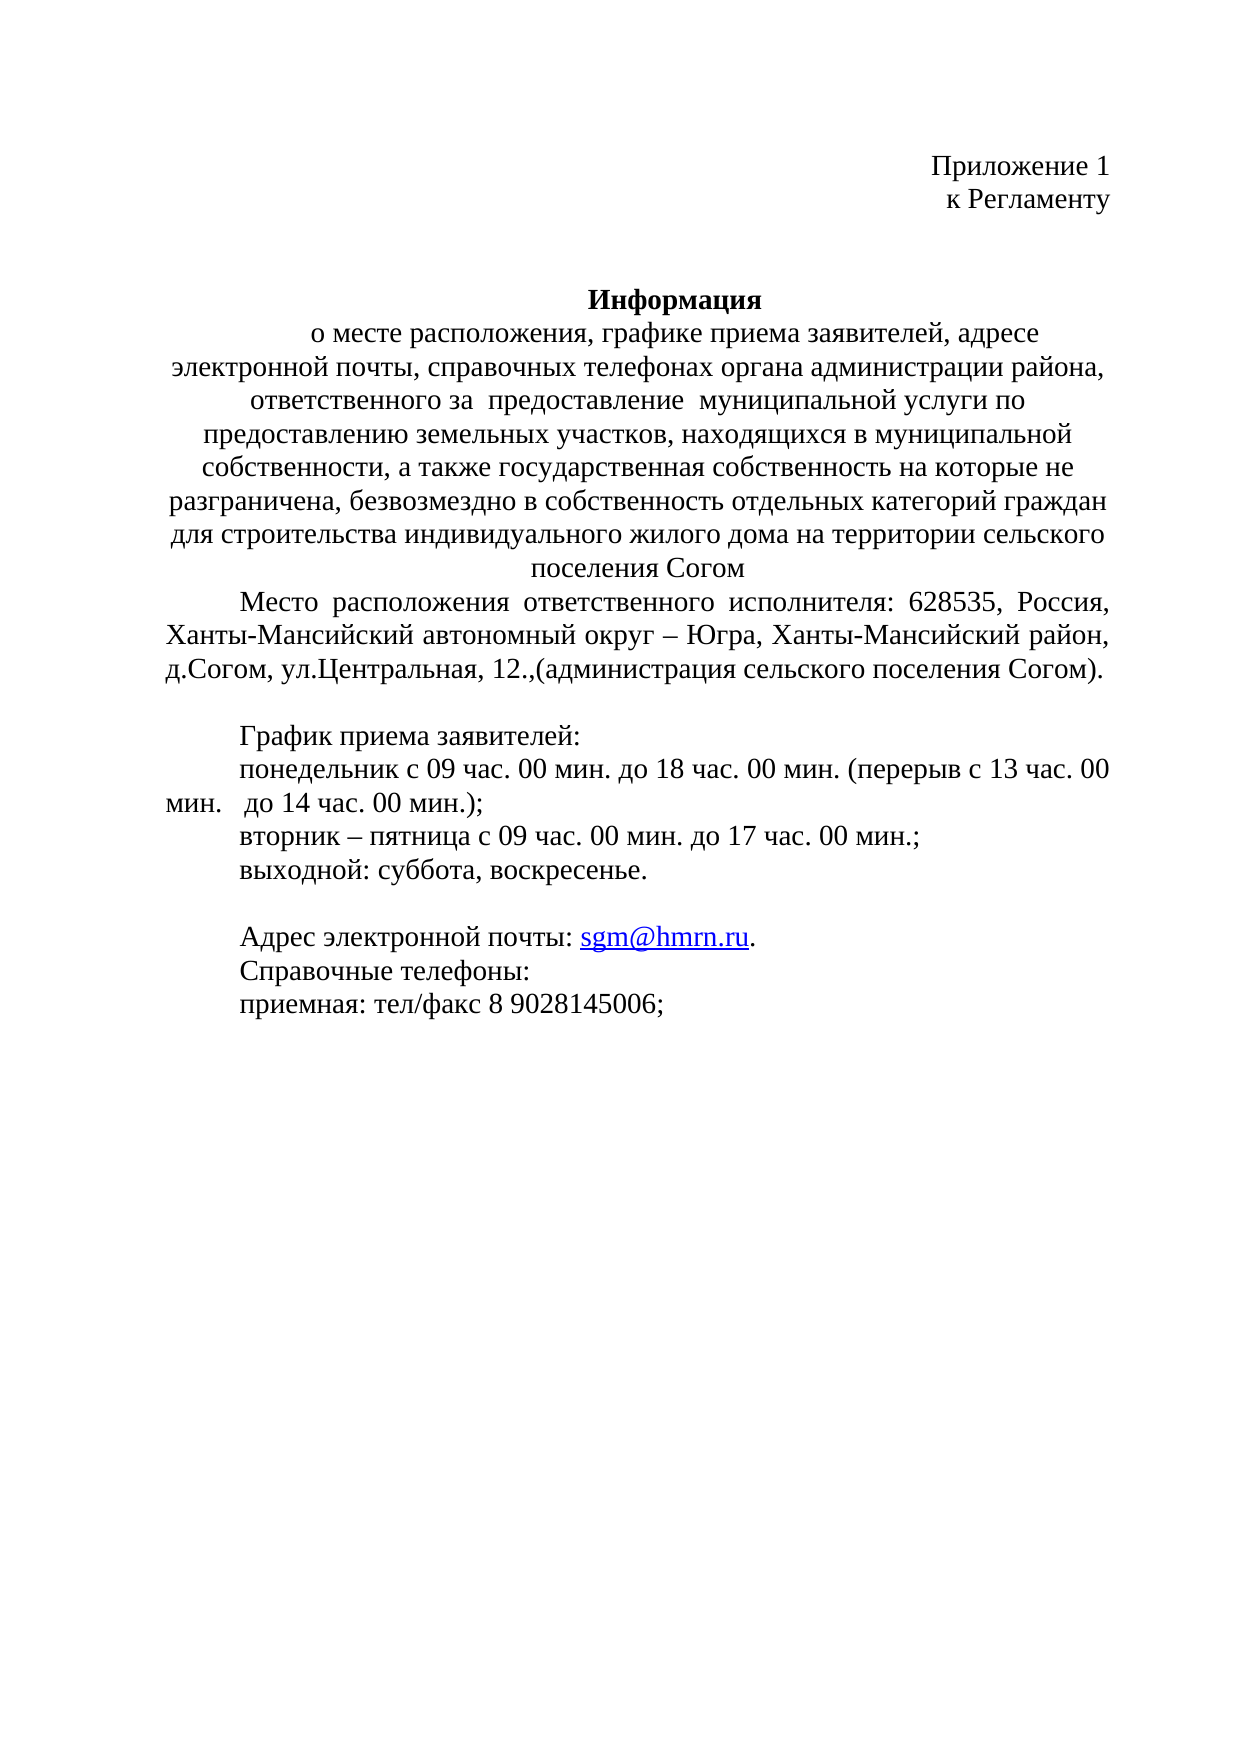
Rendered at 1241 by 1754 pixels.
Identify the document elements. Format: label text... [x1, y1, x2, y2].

text понедельник с 09 час. 00 мин. до 18 час. 00 мин. (перерыв с 13 час. 00 мин. до 14 час. 00 мин.); [165, 751, 1110, 818]
text о месте расположения, графике приема заявителей, адресе электронной почты, справочных телефонах органа администрации района, ответственного за предоставление муниципальной услуги по предоставлению земельных участков, находящихся в муниципальной собственности, а также государственная собственность на которые не разграничена, безвозмездно в собственность отдельных категорий граждан для строительства индивидуального жилого дома на территории сельского поселения Согом [165, 315, 1110, 584]
text Приложение 1 [165, 148, 1110, 181]
text Адрес электронной почты: sgm@hmrn.ru. [165, 919, 1110, 953]
text График приема заявителей: [165, 718, 1110, 751]
text Место расположения ответственного исполнителя: 628535, Россия, Ханты-Мансийский автономный округ – Югра, Ханты-Мансийский район, д.Согом, ул.Центральная, 12.,(администрация сельского поселения Согом). [165, 584, 1110, 684]
text к Регламенту [165, 181, 1110, 215]
text Информация [165, 282, 1110, 315]
text вторник – пятница с 09 час. 00 мин. до 17 час. 00 мин.; [165, 818, 1110, 852]
text приемная: тел/факс 8 9028145006; [165, 986, 1110, 1020]
text Справочные телефоны: [165, 953, 1110, 986]
text выходной: суббота, воскресенье. [165, 852, 1110, 886]
